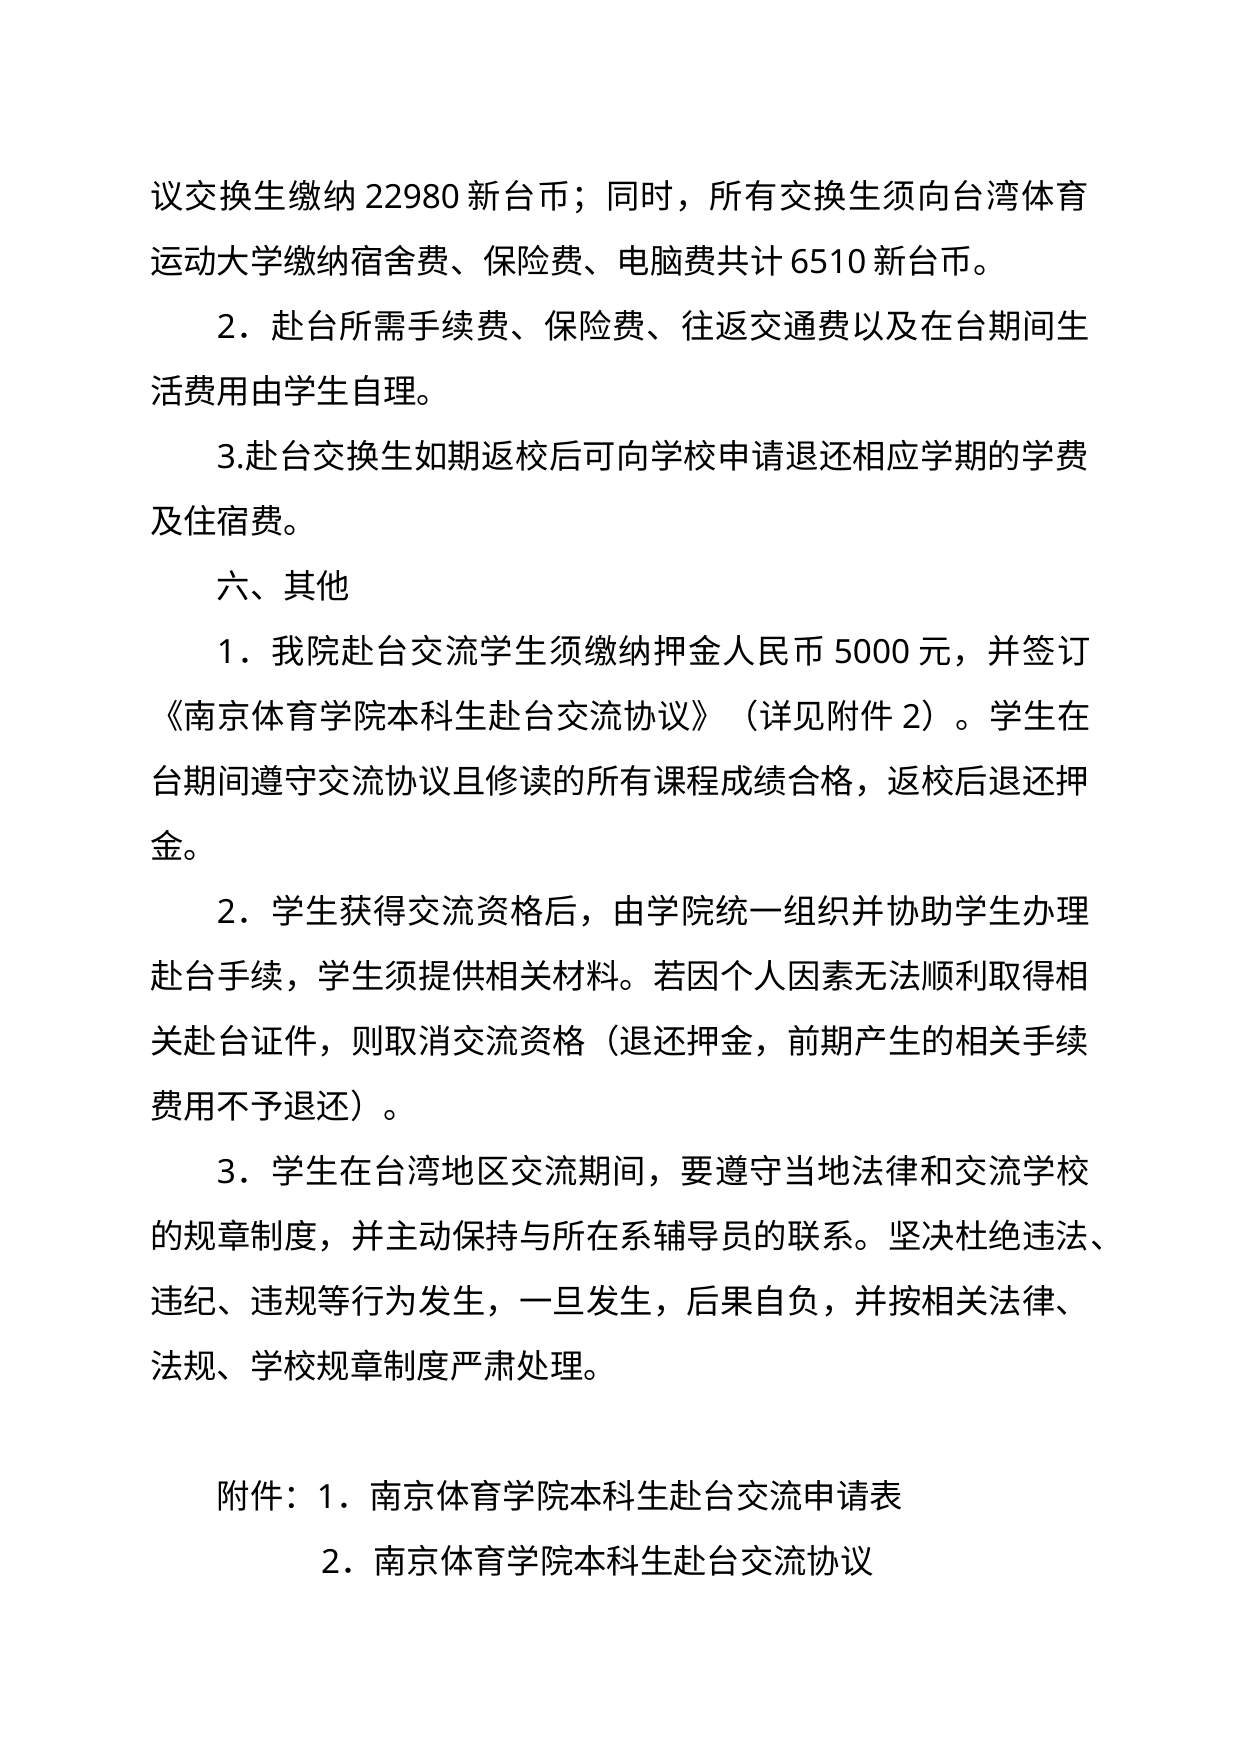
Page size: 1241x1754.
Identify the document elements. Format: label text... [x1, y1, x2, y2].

text 附件：1．南京体育学院本科生赴台交流申请表 [150, 1462, 1090, 1527]
text 1．我院赴台交流学生须缴纳押金人民币5000元，并签订《南京体育学院本科生赴台交流协议》（详见附件2）。学生在台期间遵守交流协议且修读的所有课程成绩合格，返校后退还押金。 [150, 617, 1090, 877]
text 2．赴台所需手续费、保险费、往返交通费以及在台期间生活费用由学生自理。 [150, 292, 1090, 422]
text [150, 162, 1090, 292]
text 3.赴台交换生如期返校后可向学校申请退还相应学期的学费及住宿费。 [150, 422, 1090, 552]
text 3．学生在台湾地区交流期间，要遵守当地法律和交流学校的规章制度，并主动保持与所在系辅导员的联系。坚决杜绝违法、违纪、违规等行为发生，一旦发生，后果自负，并按相关法律、法规、学校规章制度严肃处理。 [150, 1137, 1090, 1397]
text 2．学生获得交流资格后，由学院统一组织并协助学生办理赴台手续，学生须提供相关材料。若因个人因素无法顺利取得相关赴台证件，则取消交流资格（退还押金，前期产生的相关手续费用不予退还）。 [150, 877, 1090, 1137]
text 2．南京体育学院本科生赴台交流协议 [171, 1527, 1090, 1592]
text 六、其他 [150, 552, 1090, 617]
